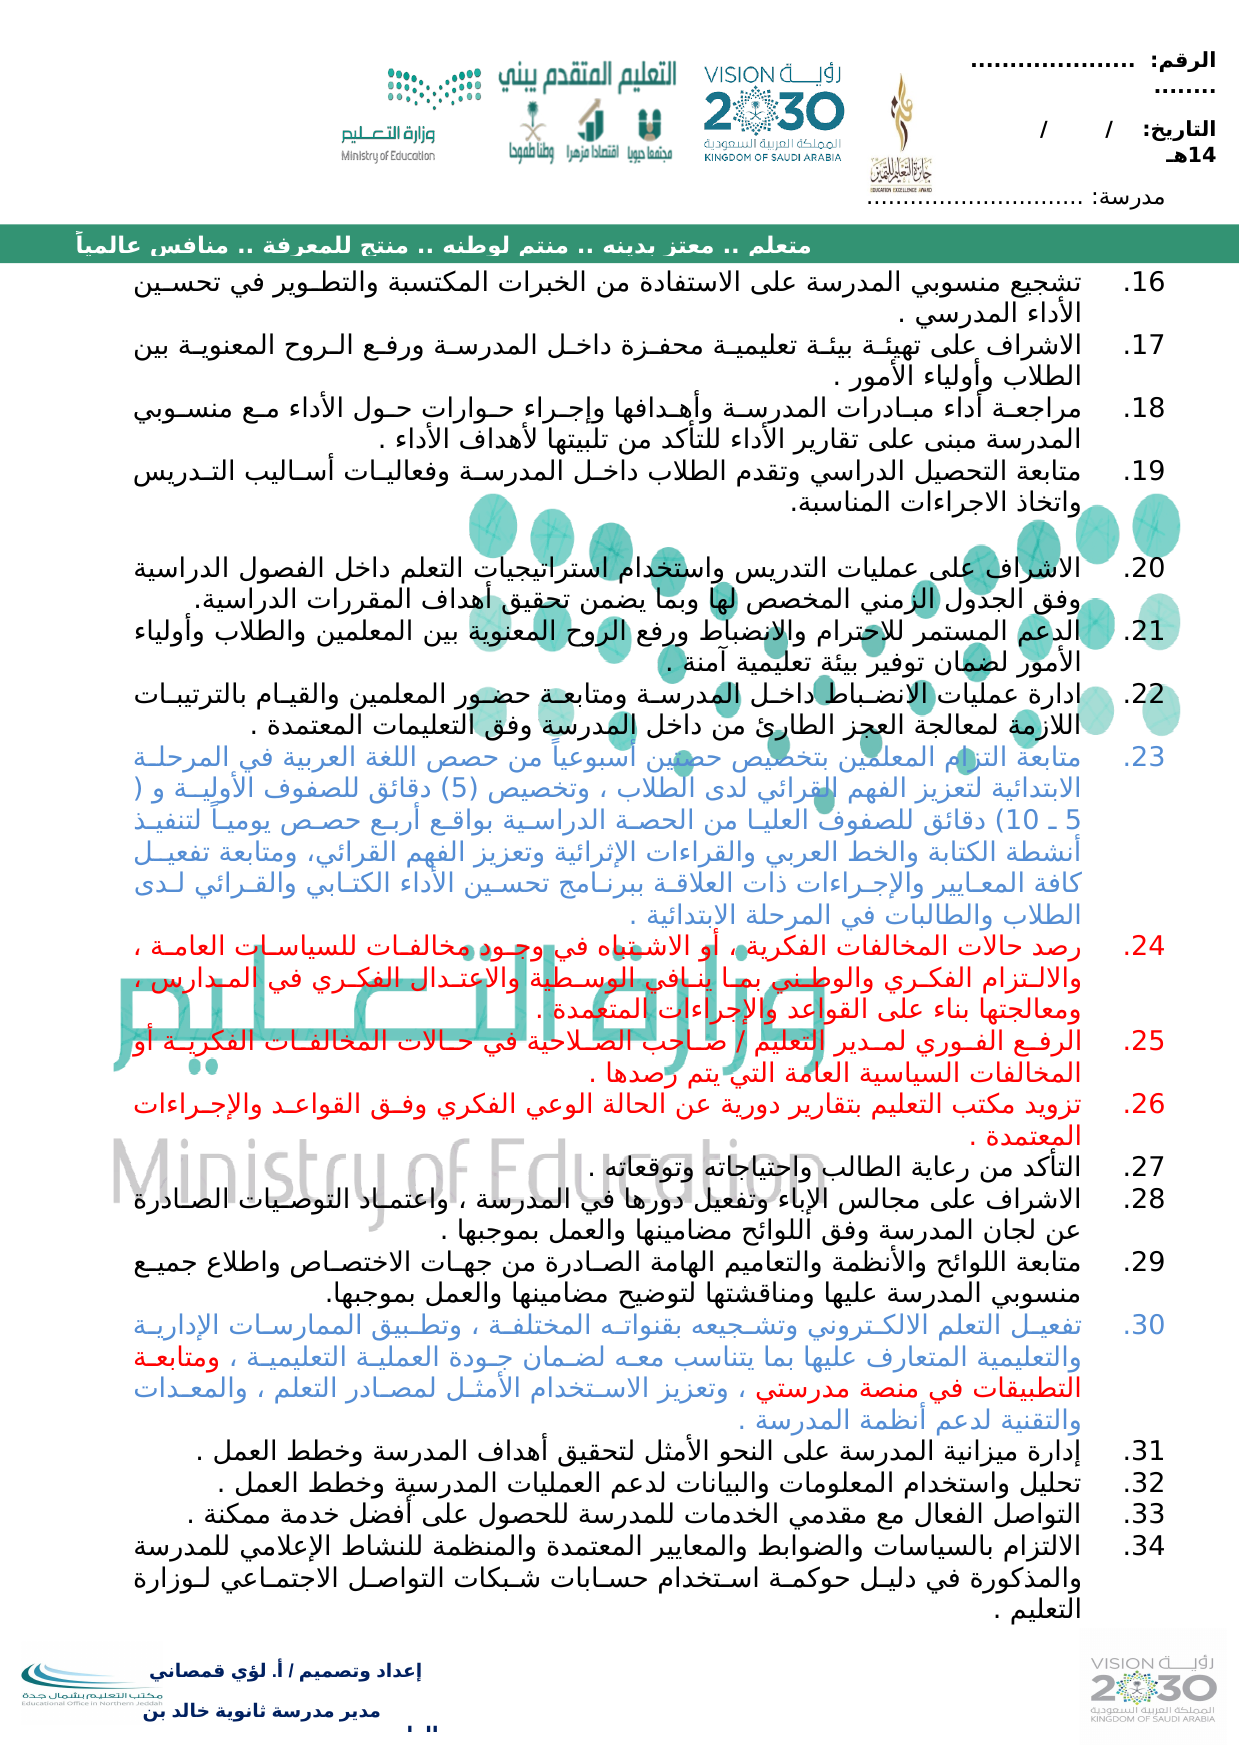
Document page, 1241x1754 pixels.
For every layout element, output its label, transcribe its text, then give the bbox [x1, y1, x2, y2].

list تشجيع منسوبي المدرسة على الاستفادة من الخبرات المكتسبة والتطوير في تحسين الأداء المدرسي . [133, 266, 1122, 329]
picture [1079, 1628, 1227, 1745]
list الاشراف على مجالس الإباء وتفعيل دورها في المدرسة ، واعتماد التوصيات الصادرة عن لجان المدرسة وفق اللوائح مضامينها والعمل بموجبها . [133, 1183, 1122, 1246]
picture [866, 73, 938, 196]
list ادارة عمليات الانضباط داخل المدرسة ومتابعة حضور المعلمين والقيام بالترتيبات اللازمة لمعالجة العجز الطارئ من داخل المدرسة وفق التعليمات المعتمدة . [133, 678, 1122, 741]
list إدارة ميزانية المدرسة على النحو الأمثل لتحقيق أهداف المدرسة وخطط العمل . [133, 1436, 1122, 1467]
list رصد حالات المخالفات الفكرية ، أو الاشتباه في وجود مخالفات للسياسات العامة ، والالتزام الفكري والوطني بما ينافي الوسطية والاعتدال الفكري في المدارس ، ومعالجتها بناء على القواعد والإجراءات المتعمدة . [133, 931, 1122, 1025]
list الاشراف على عمليات التدريس واستخدام استراتيجيات التعلم داخل الفصول الدراسية وفق الجدول الزمني المخصص لها وبما يضمن تحقيق أهداف المقررات الدراسية. [133, 552, 1122, 615]
list تزويد مكتب التعليم بتقارير دورية عن الحالة الوعي الفكري وفق القواعد والإجراءات المعتمدة . [133, 1088, 1122, 1152]
list متابعة التزام المعلمين بتخصيص حصتين أسبوعياً من حصص اللغة العربية في المرحلة الابتدائية لتعزيز الفهم القرائي لدى الطلاب ، وتخصيص (5) دقائق للصفوف الأولية و (5 ـ 10) دقائق للصفوف العليا من الحصة الدراسية بواقع أربع حصص يومياً لتنفيذ أنشطة الكتابة والخط العربي والقراءات الإثرائية وتعزيز الفهم القرائي، ومتابعة تفعيل كافة المعايير والإجراءات ذات العلاقة ببرنامج تحسين الأداء الكتابي والقرائي لدى الطلاب والطالبات في المرحلة الابتدائية . [133, 741, 1122, 931]
list التأكد من رعاية الطالب واحتياجاته وتوقعاته . [133, 1152, 1122, 1183]
list الاشراف على تهيئة بيئة تعليمية محفزة داخل المدرسة ورفع الروح المعنوية بين الطلاب وأولياء الأمور . [133, 329, 1122, 392]
picture [21, 1641, 163, 1725]
list مراجعة أداء مبادرات المدرسة وأهدافها وإجراء حوارات حول الأداء مع منسوبي المدرسة مبنى على تقارير الأداء للتأكد من تلبيتها لأهداف الأداء . [133, 392, 1122, 455]
picture [697, 55, 847, 169]
list متابعة التحصيل الدراسي وتقدم الطلاب داخل المدرسة وفعاليات أساليب التدريس واتخاذ الاجراءات المناسبة. [133, 455, 1122, 518]
picture [297, 45, 683, 194]
list تفعيل التعلم الالكتروني وتشجيعه بقنواته المختلفة ، وتطبيق الممارسات الإدارية والتعليمية المتعارف عليها بما يتناسب معه لضمان جودة العملية التعليمية ، ومتابعة التطبيقات في منصة مدرستي ، وتعزيز الاستخدام الأمثل لمصادر التعلم ، والمعدات والتقنية لدعم أنظمة المدرسة . [133, 1309, 1122, 1436]
list الرفع الفوري لمدير التعليم / صاحب الصلاحية في حالات المخالفات الفكرية أو المخالفات السياسية العامة التي يتم رصدها . [133, 1025, 1122, 1088]
list تحليل واستخدام المعلومات والبيانات لدعم العمليات المدرسية وخطط العمل . [133, 1467, 1122, 1499]
list متابعة اللوائح والأنظمة والتعاميم الهامة الصادرة من جهات الاختصاص واطلاع جميع منسوبي المدرسة عليها ومناقشتها لتوضيح مضامينها والعمل بموجبها. [133, 1246, 1122, 1309]
list التواصل الفعال مع مقدمي الخدمات للمدرسة للحصول على أفضل خدمة ممكنة . [133, 1499, 1122, 1530]
list الالتزام بالسياسات والضوابط والمعايير المعتمدة والمنظمة للنشاط الإعلامي للمدرسة والمذكورة في دليل حوكمة استخدام حسابات شبكات التواصل الاجتماعي لوزارة التعليم . [133, 1530, 1122, 1625]
picture [66, 453, 1200, 1276]
list الدعم المستمر للاحترام والانضباط ورفع الروح المعنوية بين المعلمين والطلاب وأولياء الأمور لضمان توفير بيئة تعليمية آمنة . [133, 615, 1122, 678]
